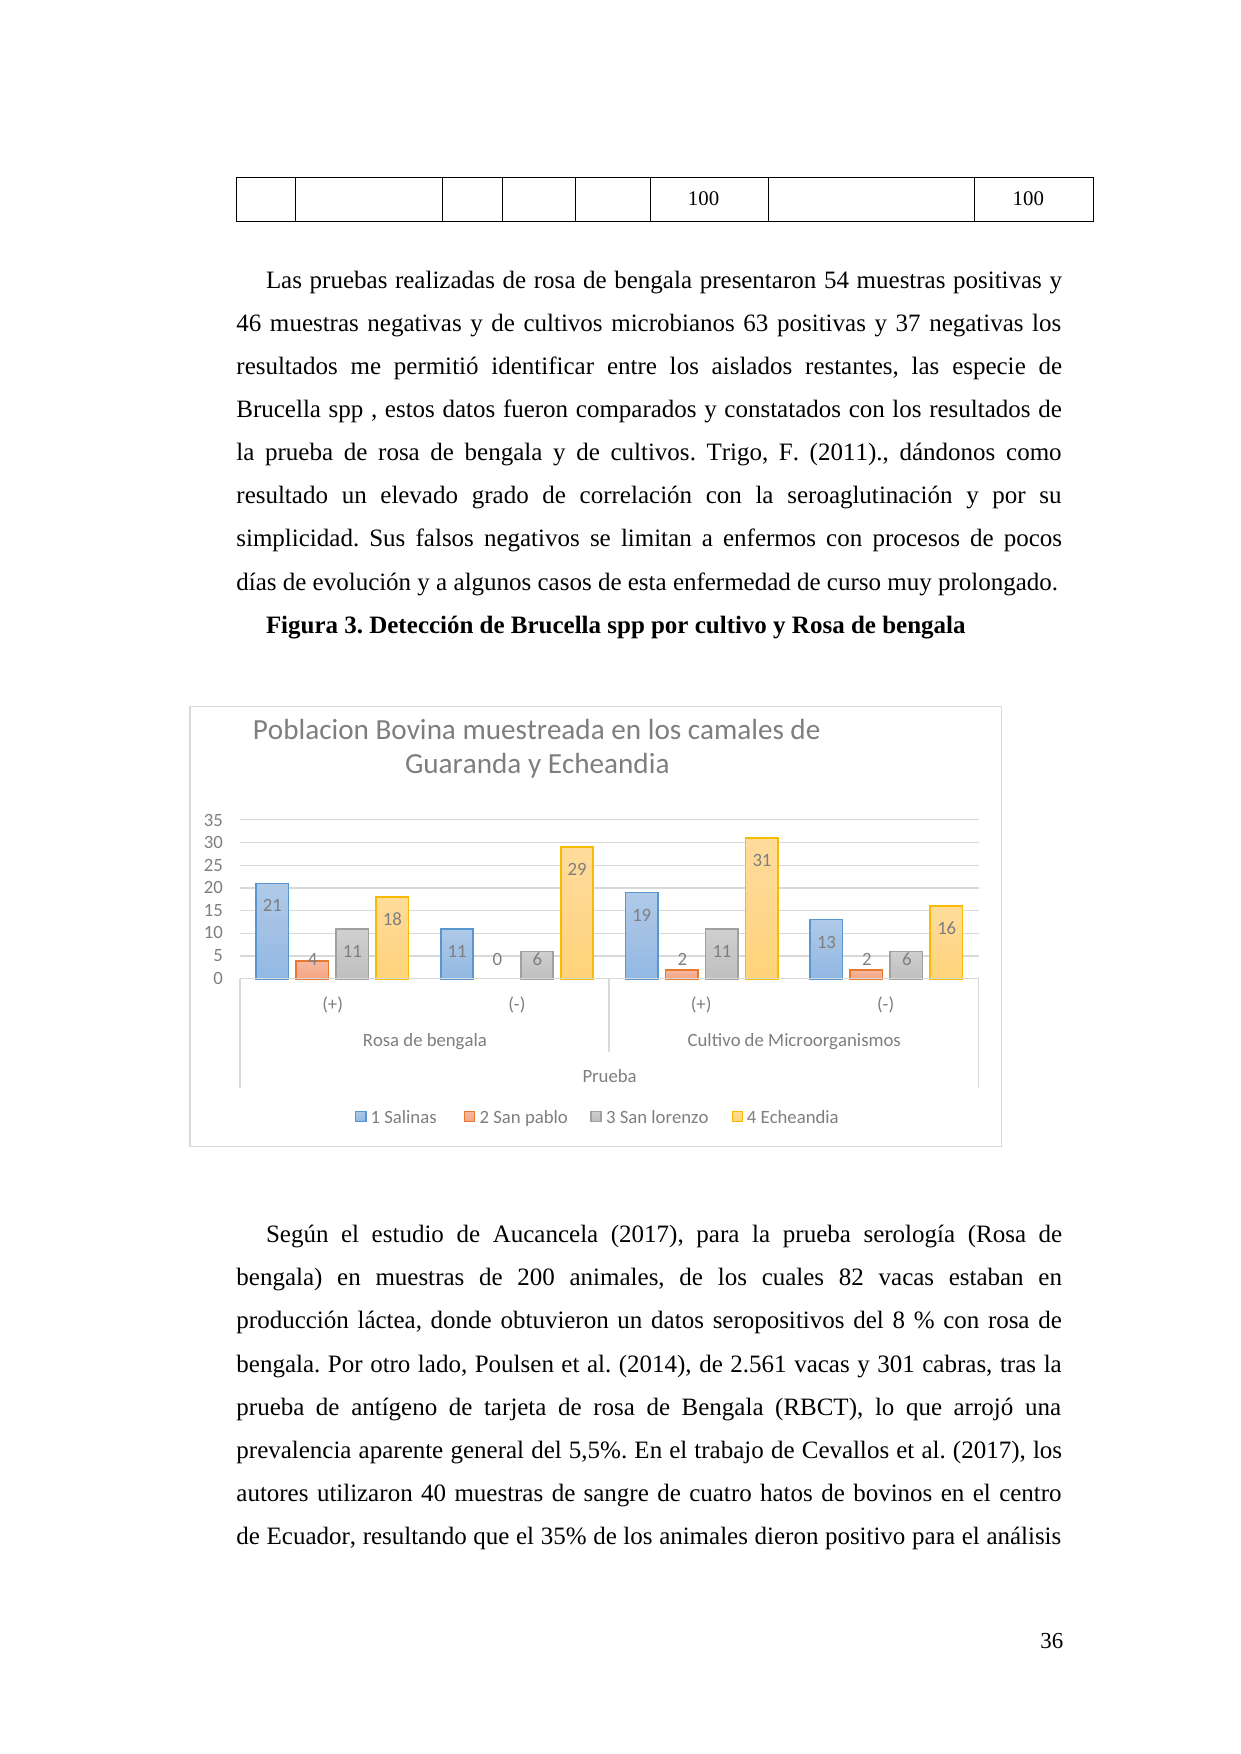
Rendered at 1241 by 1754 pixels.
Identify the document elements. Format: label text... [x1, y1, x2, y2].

table_cell [576, 178, 650, 221]
table_cell [296, 178, 442, 221]
picture [746, 839, 777, 978]
picture [851, 971, 882, 978]
table_cell [769, 178, 974, 221]
picture [666, 971, 697, 978]
picture [706, 930, 737, 978]
table_cell 100 [651, 178, 768, 221]
picture [891, 952, 922, 978]
picture [337, 930, 368, 978]
picture [733, 1112, 742, 1121]
table_cell [503, 178, 575, 221]
text Figura 3. Detección de Brucella spp por cultivo y Rosa de bengala [236, 610, 1063, 638]
picture [442, 930, 472, 978]
text Las pruebas realizadas de rosa de bengala presentaron 54 muestras positivas y 46 muestras negativas y de cultivos microbianos 63 positivas y 37 negativas los resultados me permitió identificar entre los aislados restantes, las especie de Brucella spp , estos datos fueron comparados y constatados con los resultados de la prueba de rosa de bengala y de cultivos. Trigo, F. (2011)., dándonos como resultado un elevado grado de correlación con la seroaglutinación y por su simplicidad. Sus falsos negativos se limitan a enfermos con procesos de pocos días de evolución y a algunos casos de esta enfermedad de curso muy prolongado. [236, 265, 1063, 595]
table_cell 100 [975, 178, 1093, 221]
picture [257, 884, 288, 978]
picture [356, 1112, 365, 1121]
picture [931, 907, 962, 978]
picture [592, 1112, 600, 1121]
picture [297, 962, 328, 978]
picture [522, 952, 552, 978]
picture [465, 1112, 474, 1121]
picture [562, 848, 592, 978]
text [236, 1219, 1063, 1550]
picture [377, 898, 408, 978]
picture [811, 920, 842, 978]
table_cell [443, 178, 502, 221]
picture [626, 893, 657, 978]
table_cell [237, 178, 295, 221]
